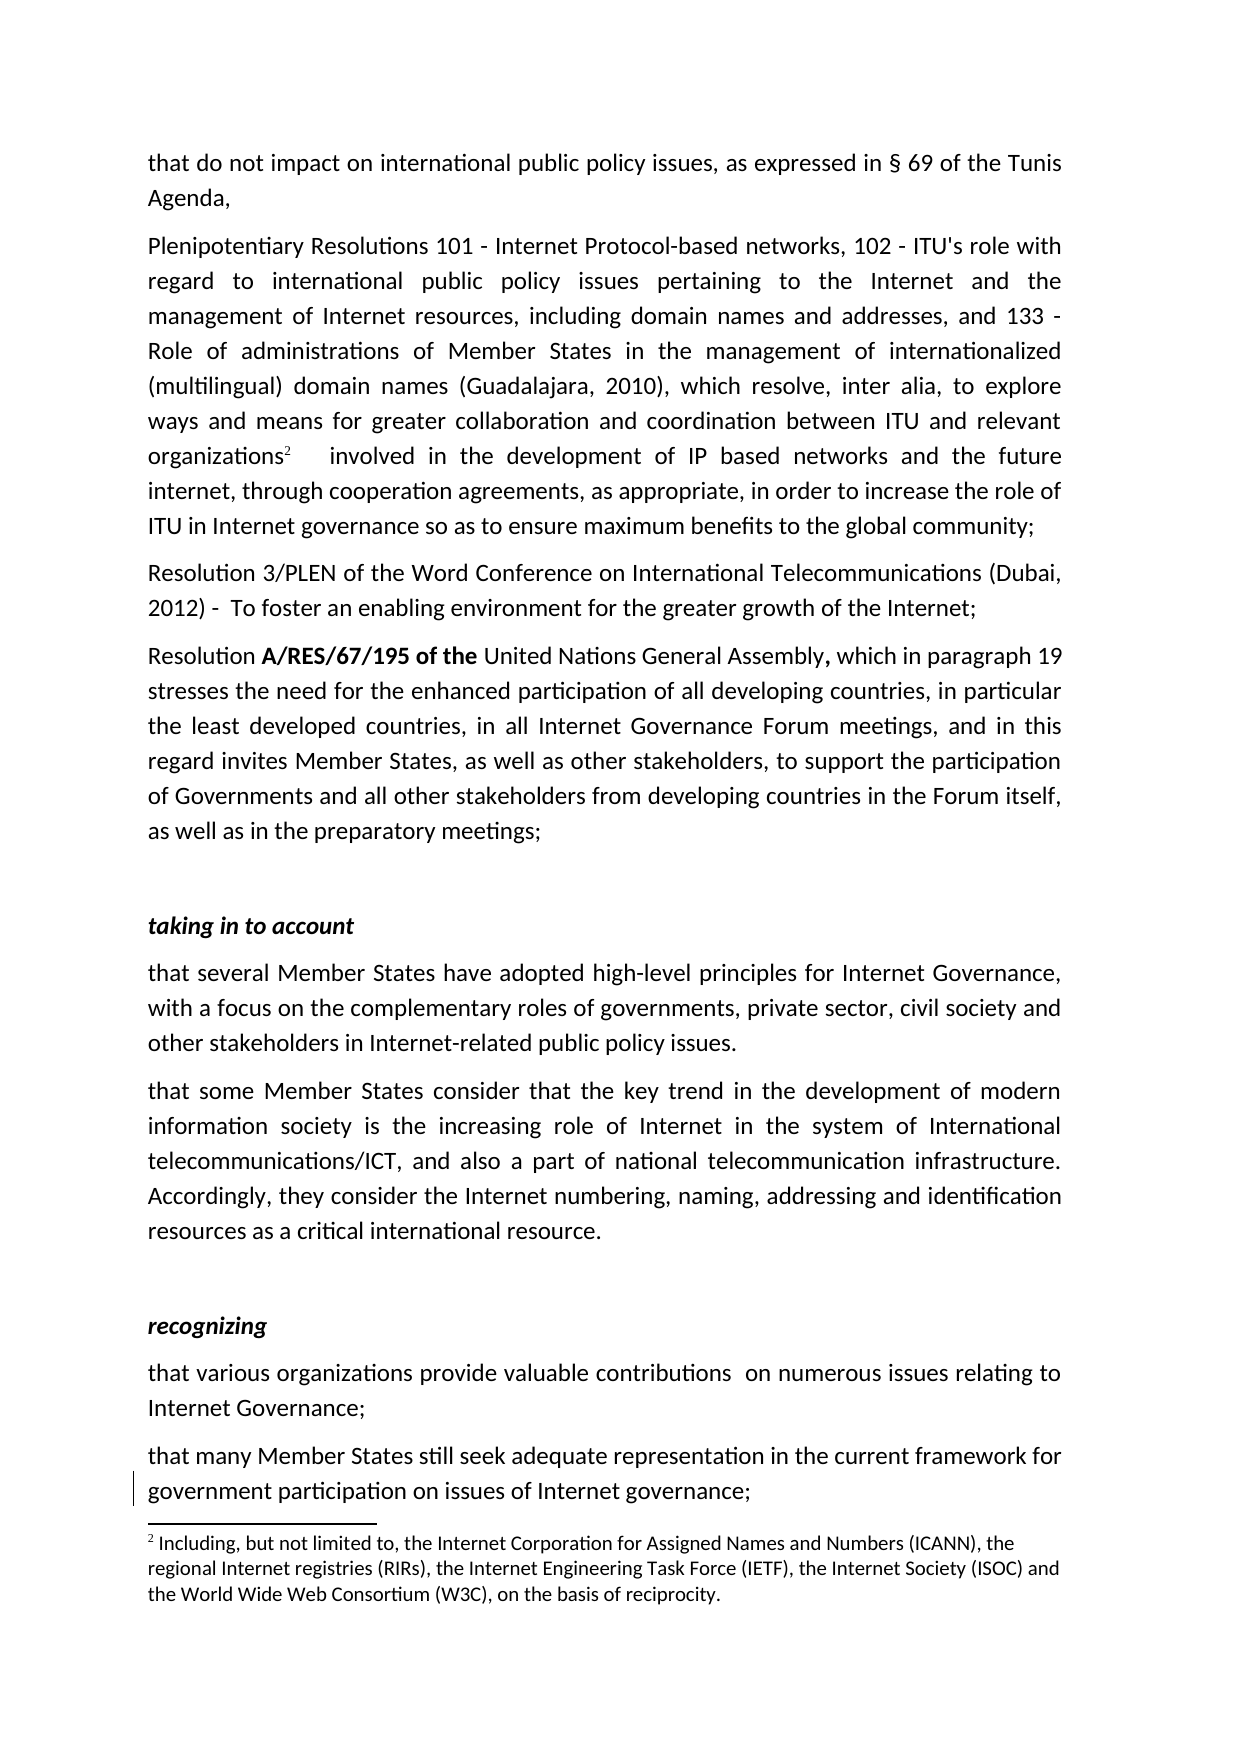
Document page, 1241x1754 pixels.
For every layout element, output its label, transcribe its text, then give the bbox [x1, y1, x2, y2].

text taking in to account [148, 910, 1063, 941]
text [148, 148, 1063, 213]
text Plenipotentiary Resolutions 101 - Internet Protocol-based networks, 102 - ITU's role with regard to international public policy issues pertaining to the Internet and the management of Internet resources, including domain names and addresses, and 133 - Role of administrations of Member States in the management of internationalized (multilingual) domain names (Guadalajara, 2010), which resolve, inter alia, to explore ways and means for greater collaboration and coordination between ITU and relevant organizations involved in the development of IP based networks and the future internet, through cooperation agreements, as appropriate, in order to increase the role of ITU in Internet governance so as to ensure maximum benefits to the global community; [148, 230, 1063, 541]
text that various organizations provide valuable contributions on numerous issues relating to Internet Governance; [148, 1358, 1063, 1423]
text that some Member States consider that the key trend in the development of modern information society is the increasing role of Internet in the system of International telecommunications/ICT, and also a part of national telecommunication infrastructure. Accordingly, they consider the Internet numbering, naming, addressing and identification resources as a critical international resource. [148, 1075, 1063, 1246]
text Resolution 3/PLEN of the Word Conference on International Telecommunications (Dubai, 2012) - To foster an enabling environment for the greater growth of the Internet; [148, 558, 1063, 623]
text that many Member States still seek adequate representation in the current framework for government participation on issues of Internet governance; [148, 1440, 1063, 1506]
text that several Member States have adopted high-level principles for Internet Governance, with a focus on the complementary roles of governments, private sector, civil society and other stakeholders in Internet-related public policy issues. [148, 958, 1063, 1058]
text Resolution A/RES/67/195 of the United Nations General Assembly, which in paragraph 19 stresses the need for the enhanced participation of all developing countries, in particular the least developed countries, in all Internet Governance Forum meetings, and in this regard invites Member States, as well as other stakeholders, to support the participation of Governments and all other stakeholders from developing countries in the Forum itself, as well as in the preparatory meetings; [148, 640, 1063, 846]
text recognizing [148, 1310, 1063, 1341]
